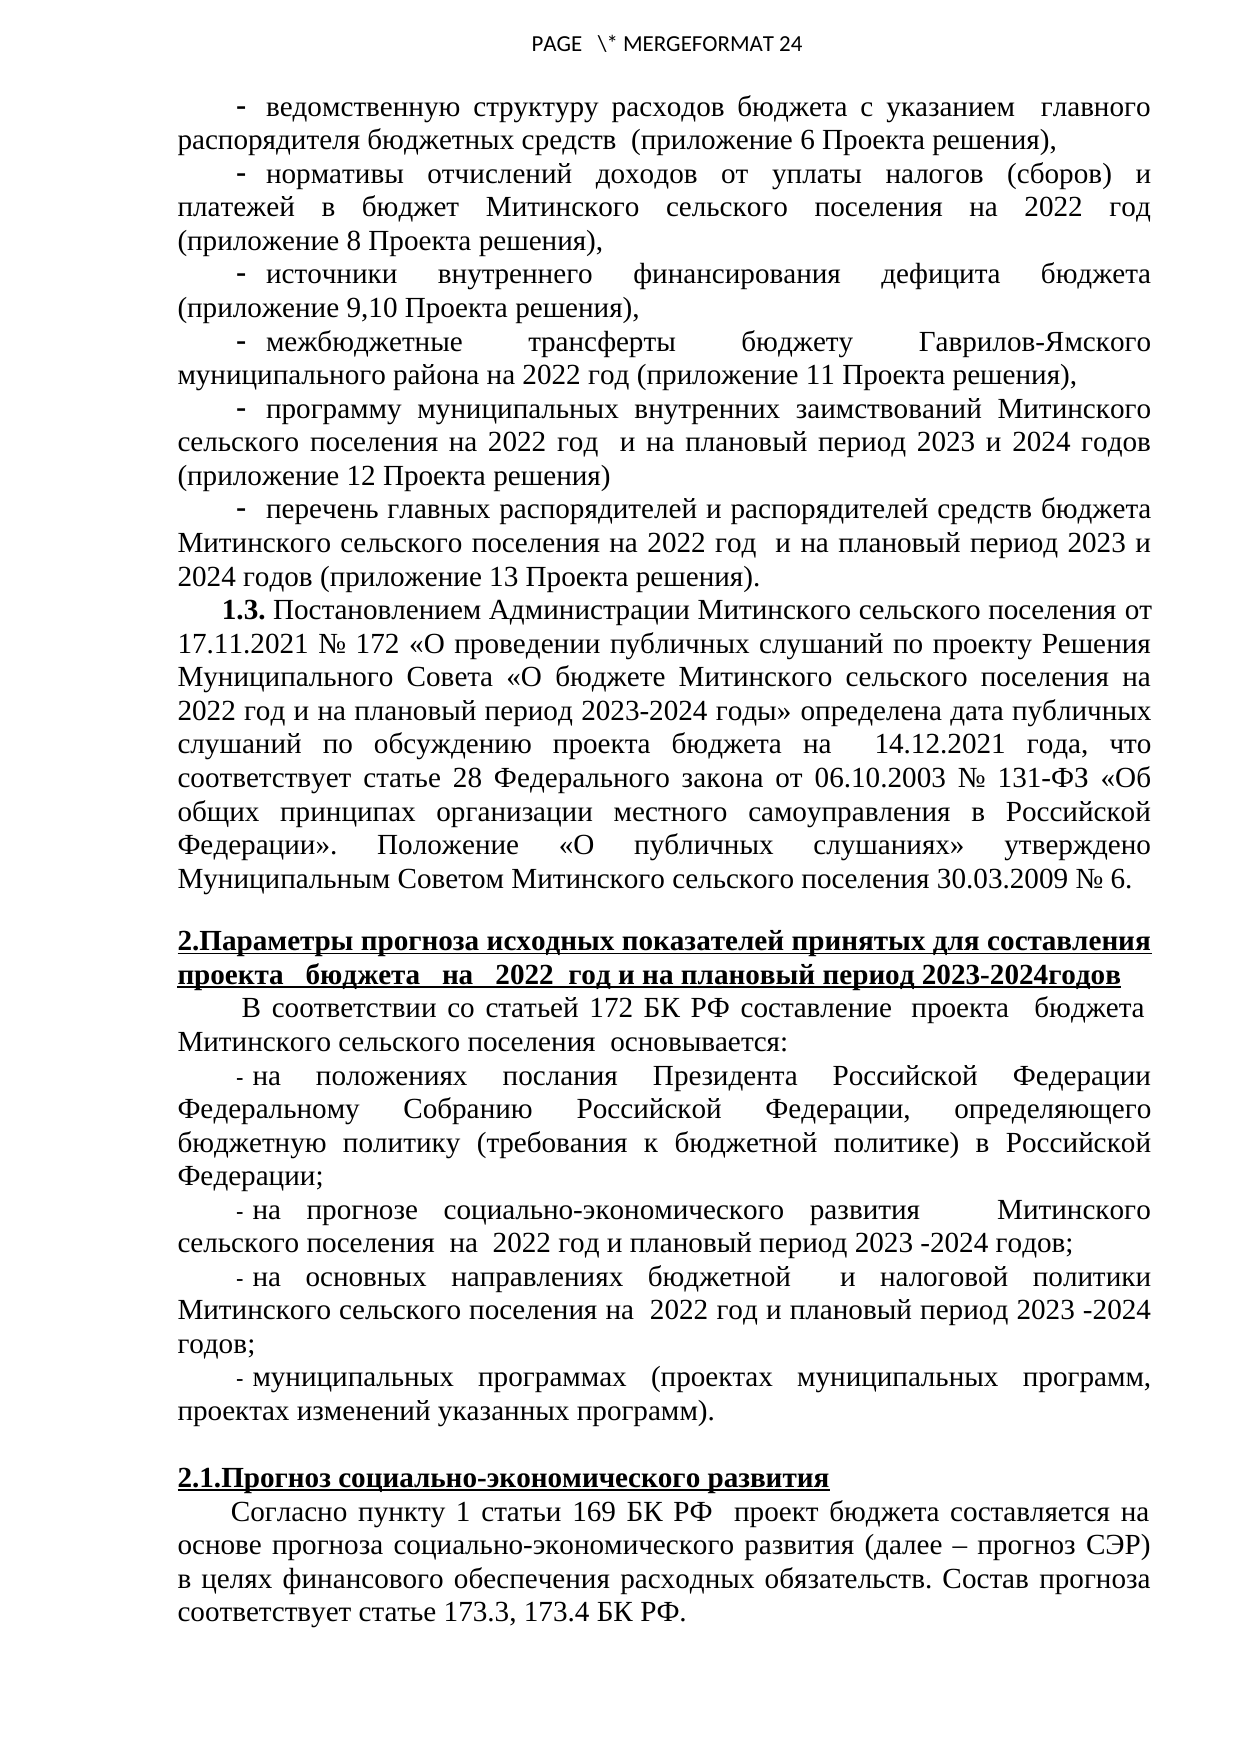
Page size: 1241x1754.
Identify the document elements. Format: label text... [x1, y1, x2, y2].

text 2.1.Прогноз социально-экономического развития [177, 1460, 1152, 1494]
text В соответствии со статьей 172 БК РФ составление проекта бюджета Митинского сельского поселения основывается: [177, 991, 1152, 1058]
list перечень главных распорядителей и распорядителей средств бюджета Митинского сельского поселения на 2022 год и на плановый период 2023 и 2024 годов (приложение 13 Проекта решения). [177, 492, 1152, 592]
list на прогнозе социально-экономического развития Митинского сельского поселения на 2022 год и плановый период 2023 -2024 годов; [177, 1192, 1152, 1259]
list муниципальных программах (проектах муниципальных программ, проектах изменений указанных программ). [177, 1359, 1152, 1427]
list источники внутреннего финансирования дефицита бюджета (приложение 9,10 Проекта решения), [177, 257, 1152, 324]
text 1.3. Постановлением Администрации Митинского сельского поселения от 17.11.2021 № 172 «О проведении публичных слушаний по проекту Решения Муниципального Совета «О бюджете Митинского сельского поселения на 2022 год и на плановый период 2023-2024 годы» определена дата публичных слушаний по обсуждению проекта бюджета на 14.12.2021 года, что соответствует статье 28 Федерального закона от 06.10.2003 № 131-ФЗ «Об общих принципах организации местного самоуправления в Российской Федерации». Положение «О публичных слушаниях» утверждено Муниципальным Советом Митинского сельского поселения 30.03.2009 № 6. [177, 592, 1152, 894]
list нормативы отчислений доходов от уплаты налогов (сборов) и платежей в бюджет Митинского сельского поселения на 2022 год (приложение 8 Проекта решения), [177, 156, 1152, 257]
list межбюджетные трансферты бюджету Гаврилов-Ямского муниципального района на 2022 год (приложение 11 Проекта решения), [177, 324, 1152, 391]
list ведомственную структуру расходов бюджета с указанием главного распорядителя бюджетных средств (приложение 6 Проекта решения), [177, 89, 1152, 156]
list программу муниципальных внутренних заимствований Митинского сельского поселения на 2022 год и на плановый период 2023 и 2024 годов (приложение 12 Проекта решения) [177, 391, 1152, 492]
list на основных направлениях бюджетной и налоговой политики Митинского сельского поселения на 2022 год и плановый период 2023 -2024 годов; [177, 1259, 1152, 1359]
text 2.Параметры прогноза исходных показателей принятых для составления проекта бюджета на 2022 год и на плановый период 2023-2024годов [177, 923, 1152, 953]
list на положениях послания Президента Российской Федерации Федеральному Собранию Российской Федерации, определяющего бюджетную политику (требования к бюджетной политике) в Российской Федерации; [177, 1058, 1152, 1192]
text Согласно пункту 1 статьи 169 БК РФ проект бюджета составляется на основе прогноза социально-экономического развития (далее – прогноз СЭР) в целях финансового обеспечения расходных обязательств. Состав прогноза соответствует статье 173.3, 173.4 БК РФ. [177, 1494, 1152, 1628]
text 2.Параметры прогноза исходных показателей принятых для составления проекта бюджета на 2022 год и на плановый период 2023-2024годов [177, 954, 1152, 991]
